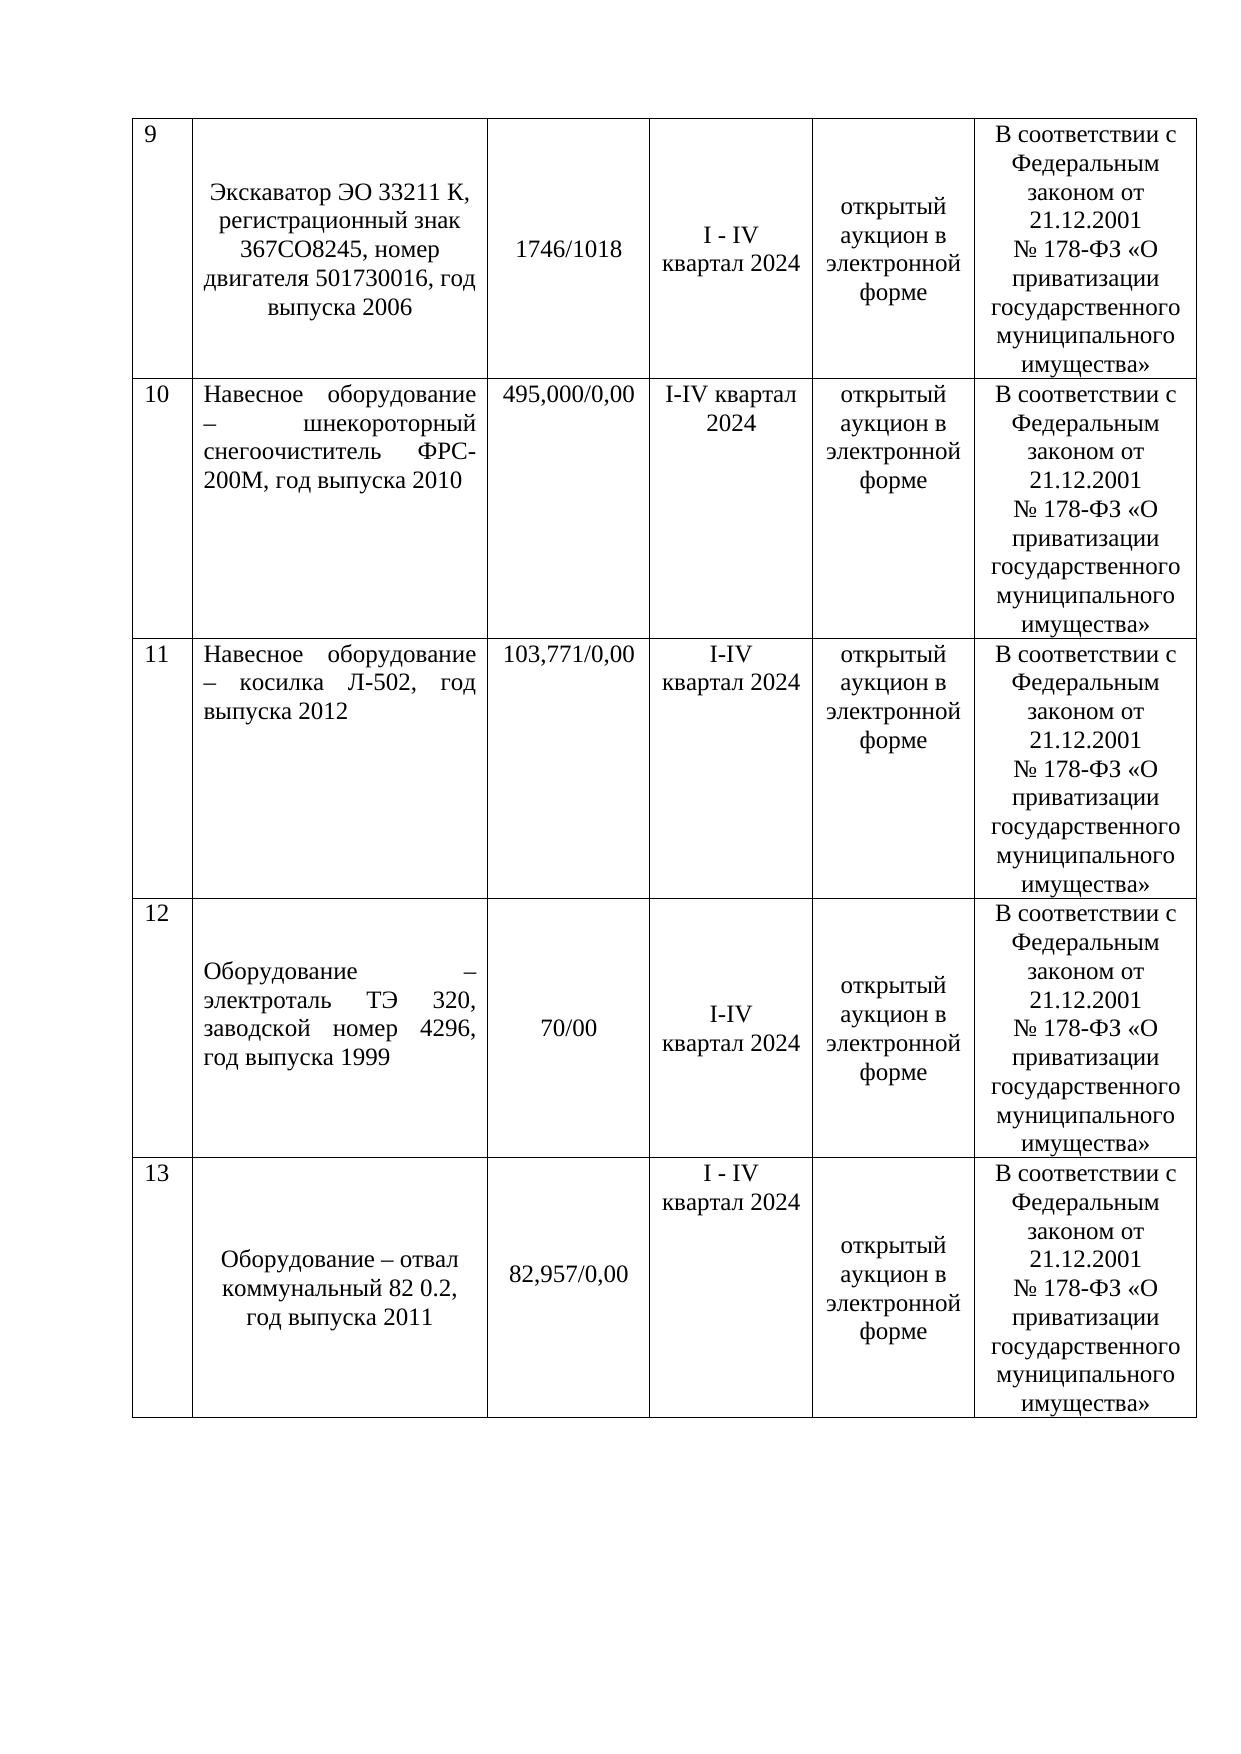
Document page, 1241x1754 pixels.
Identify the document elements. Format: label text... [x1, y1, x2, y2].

table_cell 13 [133, 1158, 192, 1417]
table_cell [813, 119, 974, 378]
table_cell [975, 119, 1196, 378]
table_cell Навесное оборудование – шнекороторный снегоочиститель ФРС-200М, год выпуска 2010 [193, 379, 487, 638]
table_cell открытый аукцион в электронной форме [813, 899, 974, 1157]
table_cell Навесное оборудование – косилка Л-502, год выпуска 2012 [193, 639, 487, 897]
table_cell 10 [133, 379, 192, 638]
table_cell открытый аукцион в электронной форме [813, 639, 974, 897]
table_cell 70/00 [488, 899, 649, 1157]
table_cell В соответствии с Федеральным законом от 21.12.2001 № 178-ФЗ «О приватизации государственного муниципального имущества» [975, 1158, 1196, 1417]
table_cell 1746/1018 [488, 119, 649, 378]
table_cell открытый аукцион в электронной форме [813, 379, 974, 638]
table_cell I-IV квартал 2024 [650, 639, 812, 897]
table_cell I-IV квартал 2024 [650, 899, 812, 1157]
table_cell 12 [133, 899, 192, 1157]
table_cell 9 [133, 119, 192, 378]
table_cell Экскаватор ЭО 33211 К, регистрационный знак 367СО8245, номер двигателя 501730016, год выпуска 2006 [193, 119, 487, 378]
table_cell Оборудование – отвал коммунальный 82 0.2, год выпуска 2011 [193, 1158, 487, 1417]
table_cell 82,957/0,00 [488, 1158, 649, 1417]
table_cell В соответствии с Федеральным законом от 21.12.2001 № 178-ФЗ «О приватизации государственного муниципального имущества» [975, 379, 1196, 638]
table_cell I - IV квартал 2024 [650, 119, 812, 378]
table_cell 495,000/0,00 [488, 379, 649, 638]
table_cell I - IV квартал 2024 [650, 1158, 812, 1417]
table_cell 103,771/0,00 [488, 639, 649, 897]
table_cell открытый аукцион в электронной форме [813, 1158, 974, 1417]
table_cell В соответствии с Федеральным законом от 21.12.2001 № 178-ФЗ «О приватизации государственного муниципального имущества» [975, 639, 1196, 897]
table_cell В соответствии с Федеральным законом от 21.12.2001 № 178-ФЗ «О приватизации государственного муниципального имущества» [975, 899, 1196, 1157]
table_cell 11 [133, 639, 192, 897]
table_cell I-IV квартал 2024 [650, 379, 812, 638]
table_cell Оборудование – электроталь ТЭ 320, заводской номер 4296, год выпуска 1999 [193, 899, 487, 1157]
